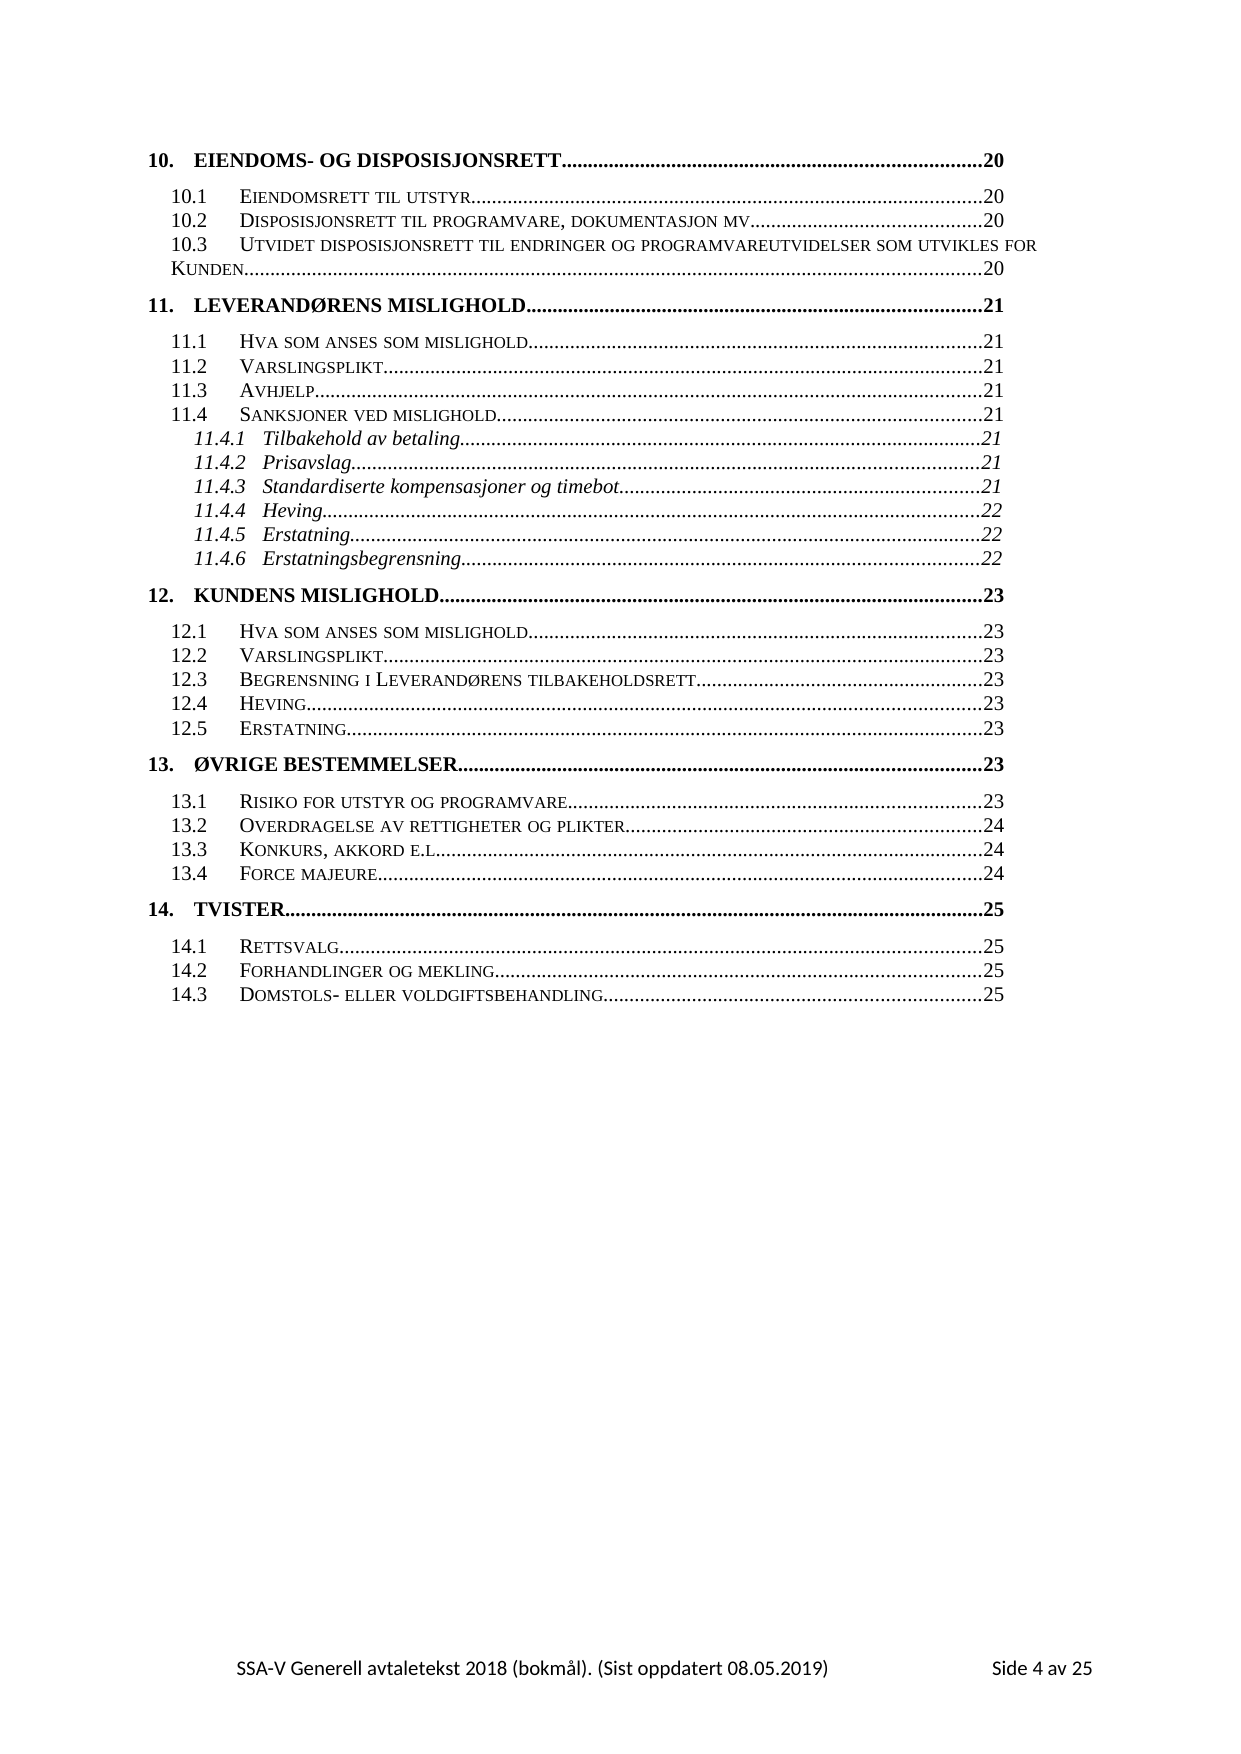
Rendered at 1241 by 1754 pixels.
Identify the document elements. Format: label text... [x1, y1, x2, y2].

text 11.4.1 Tilbakehold av betaling 21 [193, 426, 1093, 450]
text 12. Kundens mislighold 23 [148, 583, 1093, 607]
text 11.4.6 Erstatningsbegrensning 22 [193, 546, 1093, 570]
text 13.3 Konkurs, akkord e.l. 24 [171, 837, 1093, 861]
text 11. Leverandørens mislighold 21 [148, 293, 1093, 317]
text 11.4.5 Erstatning 22 [193, 522, 1093, 546]
text 12.3 Begrensning i Leverandørens tilbakeholdsrett 23 [171, 667, 1093, 691]
text 14.3 Domstols- eller voldgiftsbehandling 25 [171, 982, 1093, 1006]
text 12.1 Hva som anses som mislighold 23 [171, 619, 1093, 643]
text 10. Eiendoms- og disposisjonsrett 20 [148, 148, 1093, 172]
text 10.2 Disposisjonsrett til programvare, dokumentasjon mv. 20 [171, 208, 1093, 232]
text 14.1 Rettsvalg 25 [171, 934, 1093, 958]
text 14. Tvister 25 [148, 897, 1093, 921]
text 13. Øvrige bestemmelser 23 [148, 752, 1093, 776]
text 11.2 Varslingsplikt 21 [171, 353, 1093, 378]
text 11.3 Avhjelp 21 [171, 378, 1093, 402]
text 10.1 Eiendomsrett til utstyr 20 [171, 184, 1093, 208]
text 11.4.4 Heving 22 [193, 498, 1093, 522]
text 11.1 Hva som anses som mislighold 21 [171, 329, 1093, 353]
text 12.5 Erstatning 23 [171, 715, 1093, 739]
text 12.4 Heving 23 [171, 691, 1093, 715]
text 11.4 Sanksjoner ved mislighold 21 [171, 402, 1093, 426]
text 11.4.2 Prisavslag 21 [193, 450, 1093, 474]
text 14.2 Forhandlinger og mekling 25 [171, 958, 1093, 982]
text 11.4.3 Standardiserte kompensasjoner og timebot 21 [193, 474, 1093, 498]
text 13.2 Overdragelse av rettigheter og plikter 24 [171, 813, 1093, 837]
text 12.2 Varslingsplikt 23 [171, 643, 1093, 667]
text 13.4 Force majeure 24 [171, 861, 1093, 885]
text 10.3 Utvidet disposisjonsrett til endringer og programvareutvidelser som utvikles for Kunden 20 [171, 232, 1093, 280]
text 13.1 Risiko for utstyr og programvare 23 [171, 788, 1093, 813]
